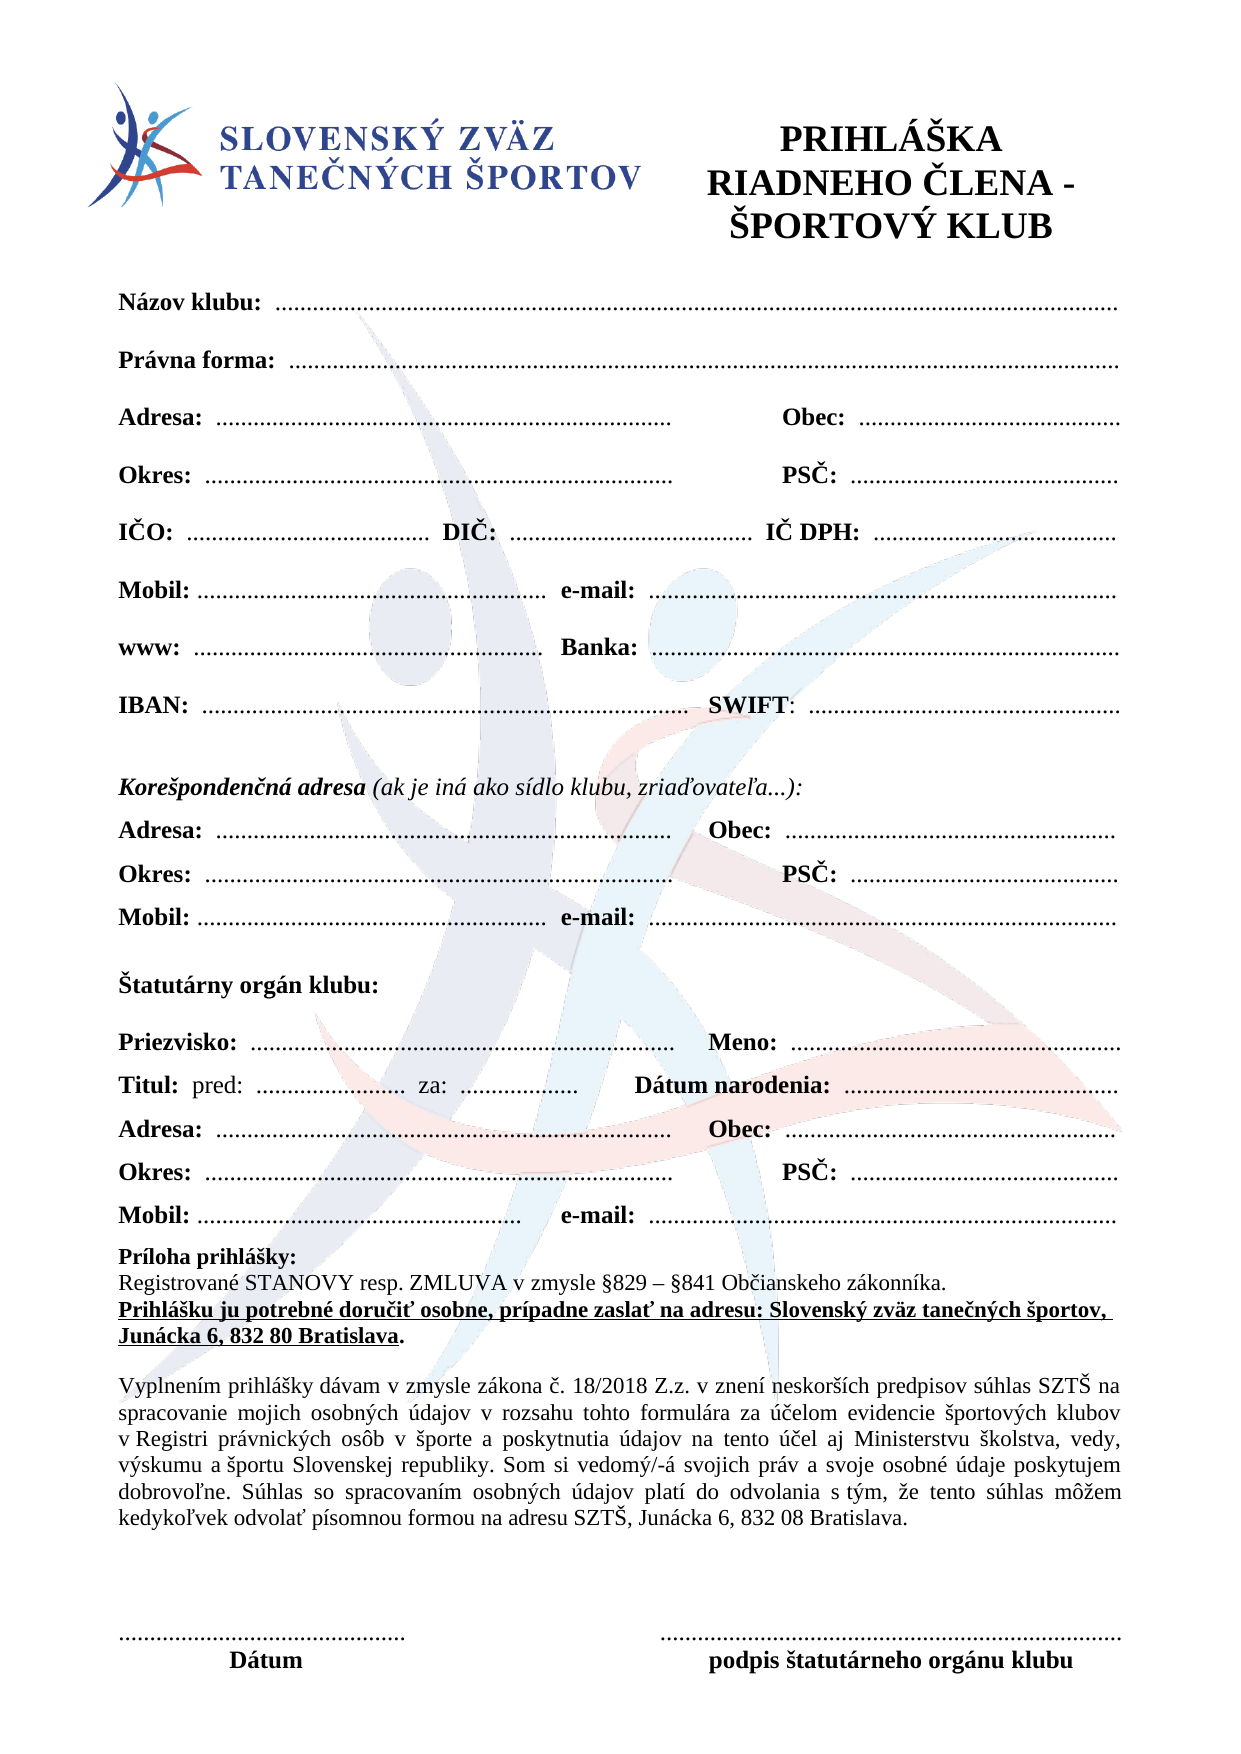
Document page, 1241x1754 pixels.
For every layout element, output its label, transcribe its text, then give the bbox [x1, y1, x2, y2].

text Adresa: ......................................................................... Obec: ..................................................... [118, 816, 1122, 844]
text www: ........................................................ Banka: ........................................................................... [118, 632, 1122, 661]
text Adresa: ......................................................................... Obec: ..................................................... [118, 1114, 1122, 1142]
text IBAN: .............................................................................. SWIFT: .................................................. [118, 690, 1122, 719]
picture [118, 308, 1123, 1446]
text Okres: ........................................................................... PSČ: ........................................... [118, 460, 1122, 489]
text Štatutárny orgán klubu: [118, 970, 1122, 999]
text Mobil: .................................................... e-mail: ........................................................................... [118, 1200, 1122, 1229]
text Právna forma: ..................................................................................................................................... [118, 345, 1122, 374]
text Adresa: ......................................................................... Obec: .......................................... [118, 402, 1122, 431]
text Okres: ........................................................................... PSČ: ........................................... [118, 859, 1122, 887]
text Titul: pred: ........................ za: ................... Dátum narodenia: ............................................ [118, 1071, 1122, 1099]
text Prihlášku ju potrebné doručiť osobne, prípadne zaslať na adresu: Slovenský zväz tanečných športov, Junácka 6, 832 80 Bratislava. [118, 1296, 1122, 1348]
text Mobil: ........................................................ e-mail: ........................................................................... [118, 575, 1122, 604]
text Vyplnením prihlášky dávam v zmysle zákona č. 18/2018 Z.z. v znení neskorších predpisov súhlas SZTŠ na spracovanie mojich osobných údajov v rozsahu tohto formulára za účelom evidencie športových klubov v Registri právnických osôb v športe a poskytnutia údajov na tento účel aj Ministerstvu školstva, vedy, výskumu a športu Slovenskej republiky. Som si vedomý/-á svojich práv a svoje osobné údaje poskytujem dobrovoľne. Súhlas so spracovaním osobných údajov platí do odvolania s tým, že tento súhlas môžem kedykoľvek odvolať písomnou formou na adresu SZTŠ, Junácka 6, 832 08 Bratislava. [118, 1372, 1122, 1531]
text IČO: ....................................... DIČ: ....................................... IČ DPH: ....................................... [118, 517, 1122, 546]
text Okres: ........................................................................... PSČ: ........................................... [118, 1157, 1122, 1186]
text Registrované STANOVY resp. ZMLUVA v zmysle §829 – §841 Občianskeho zákonníka. [118, 1269, 1122, 1296]
text Názov klubu: ....................................................................................................................................... [118, 287, 1122, 316]
picture [82, 81, 642, 208]
text Mobil: ........................................................ e-mail: ........................................................................... [118, 902, 1122, 931]
text Dátum podpis štatutárneho orgánu klubu [118, 1646, 1122, 1674]
text .............................................. .......................................................................... [118, 1617, 1122, 1646]
text Korešpondenčná adresa (ak je iná ako sídlo klubu, zriaďovateľa...): [118, 772, 1122, 801]
text Príloha prihlášky: [118, 1243, 1122, 1269]
text PRIHLÁŠKA RIADNEHO ČLENA -ŠPORTOVÝ KLUB [118, 117, 1122, 246]
text Priezvisko: .................................................................... Meno: ..................................................... [118, 1027, 1122, 1056]
